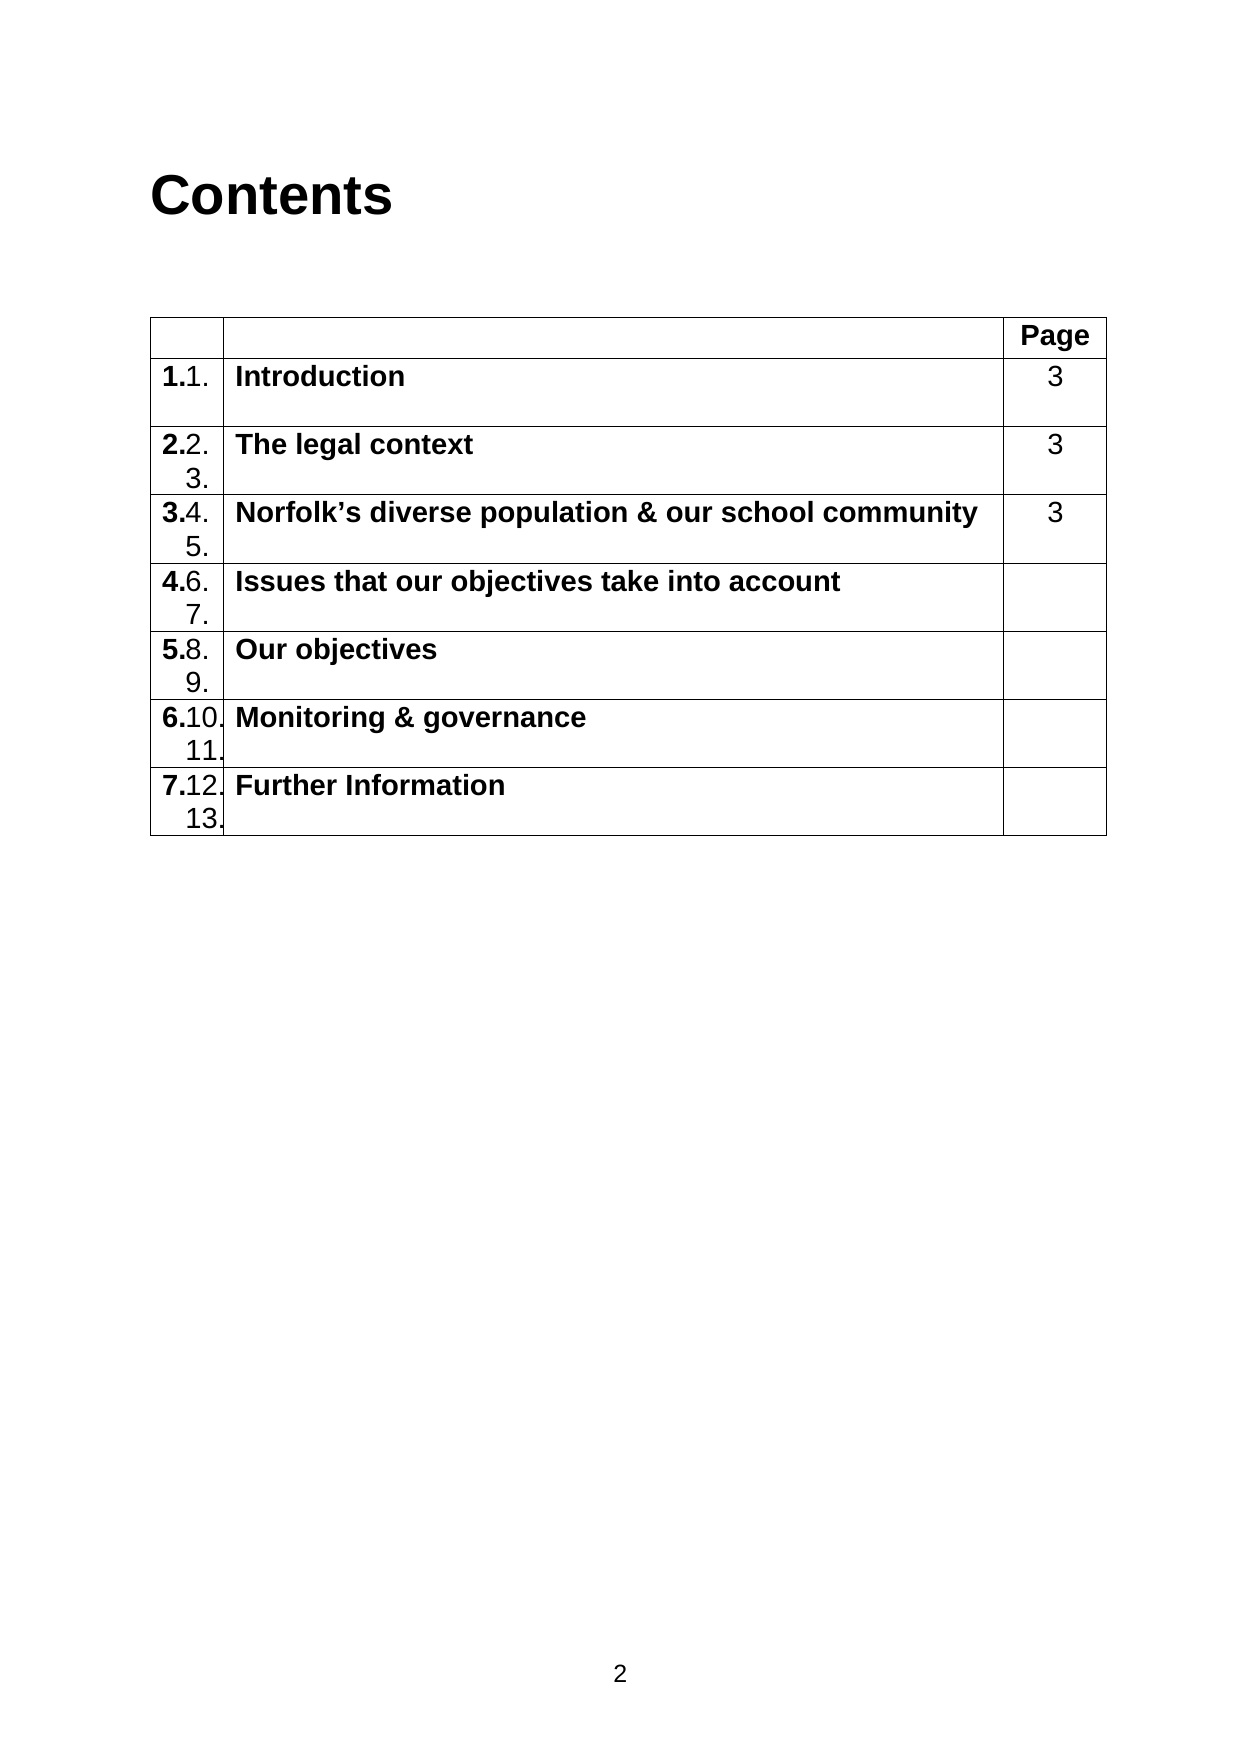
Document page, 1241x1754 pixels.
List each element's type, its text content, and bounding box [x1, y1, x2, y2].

table_header [151, 318, 223, 358]
table_cell Further Information [224, 768, 1003, 835]
table_cell Monitoring & governance [224, 700, 1003, 767]
table_cell 3 [1004, 359, 1106, 426]
table_header Page [1004, 318, 1106, 358]
table_cell [1004, 632, 1106, 699]
table_cell Our objectives [224, 632, 1003, 699]
table_cell [1004, 700, 1106, 767]
table_cell 3 [1004, 495, 1106, 562]
table_cell 6. [151, 700, 223, 767]
table_header [224, 318, 1003, 358]
table_cell [1004, 564, 1106, 631]
table_cell 1. [151, 359, 223, 426]
table_cell 2. [151, 427, 223, 494]
table_cell 5. [151, 632, 223, 699]
table_cell 7. [151, 768, 223, 835]
text Contents [150, 162, 1090, 226]
table_cell 3 [1004, 427, 1106, 494]
table_cell Introduction [224, 359, 1003, 426]
table_cell 4. [151, 564, 223, 631]
table_cell Issues that our objectives take into account [224, 564, 1003, 631]
table_cell [1004, 768, 1106, 835]
table_cell Norfolk’s diverse population & our school community [224, 495, 1003, 562]
table_cell The legal context [224, 427, 1003, 494]
table_cell 3. [151, 495, 223, 562]
